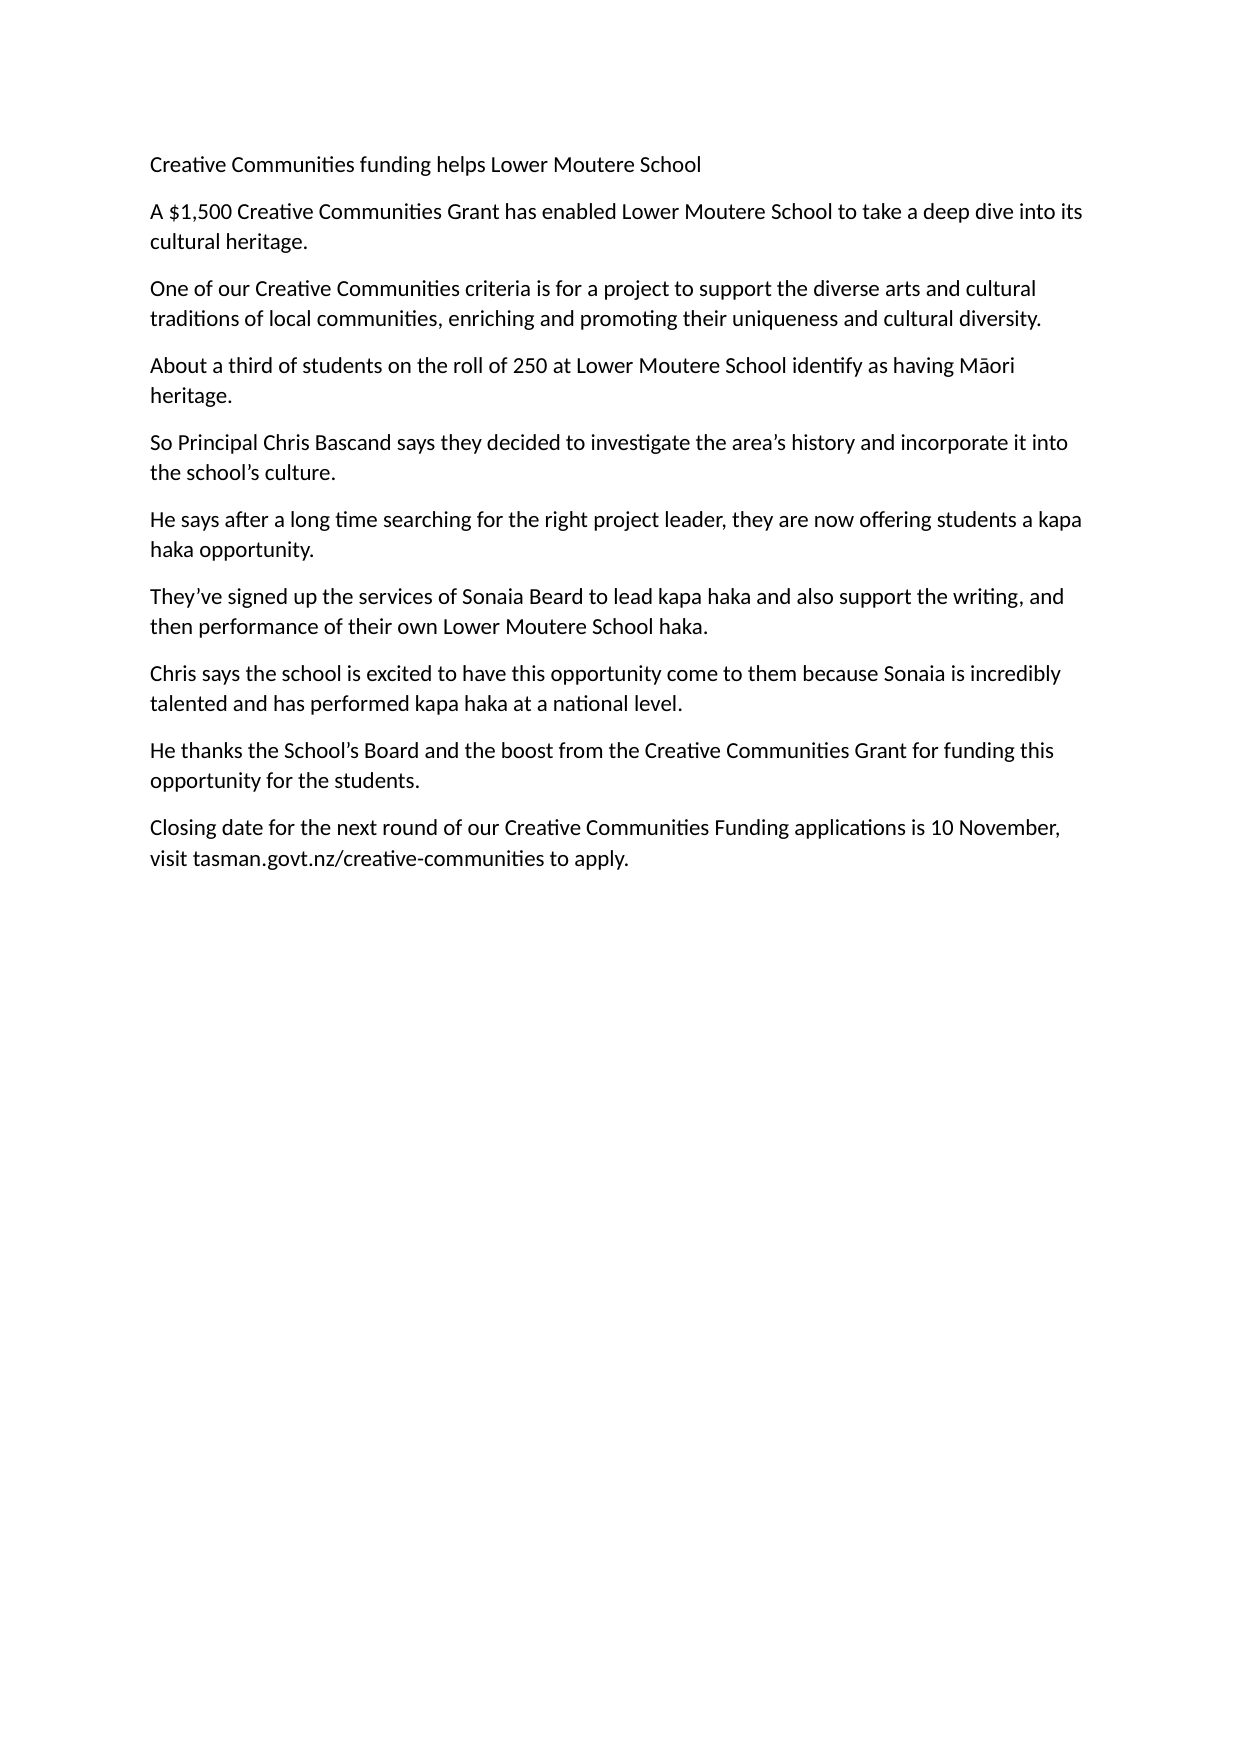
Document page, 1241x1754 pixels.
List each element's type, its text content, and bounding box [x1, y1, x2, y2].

text One of our Creative Communities criteria is for a project to support the diverse arts and cultural traditions of local communities, enriching and promoting their uniqueness and cultural diversity. [150, 274, 1090, 332]
text Chris says the school is excited to have this opportunity come to them because Sonaia is incredibly talented and has performed kapa haka at a national level. [150, 659, 1090, 718]
text About a third of students on the roll of 250 at Lower Moutere School identify as having Māori heritage. [150, 351, 1090, 409]
text A $1,500 Creative Communities Grant has enabled Lower Moutere School to take a deep dive into its cultural heritage. [150, 197, 1090, 255]
text Creative Communities funding helps Lower Moutere School [150, 150, 1090, 178]
text He thanks the School’s Board and the boost from the Creative Communities Grant for funding this opportunity for the students. [150, 736, 1090, 795]
text They’ve signed up the services of Sonaia Beard to lead kapa haka and also support the writing, and then performance of their own Lower Moutere School haka. [150, 582, 1090, 641]
text Closing date for the next round of our Creative Communities Funding applications is 10 November, visit tasman.govt.nz/creative-communities to apply. [150, 813, 1090, 872]
text So Principal Chris Bascand says they decided to investigate the area’s history and incorporate it into the school’s culture. [150, 428, 1090, 486]
text He says after a long time searching for the right project leader, they are now offering students a kapa haka opportunity. [150, 505, 1090, 563]
